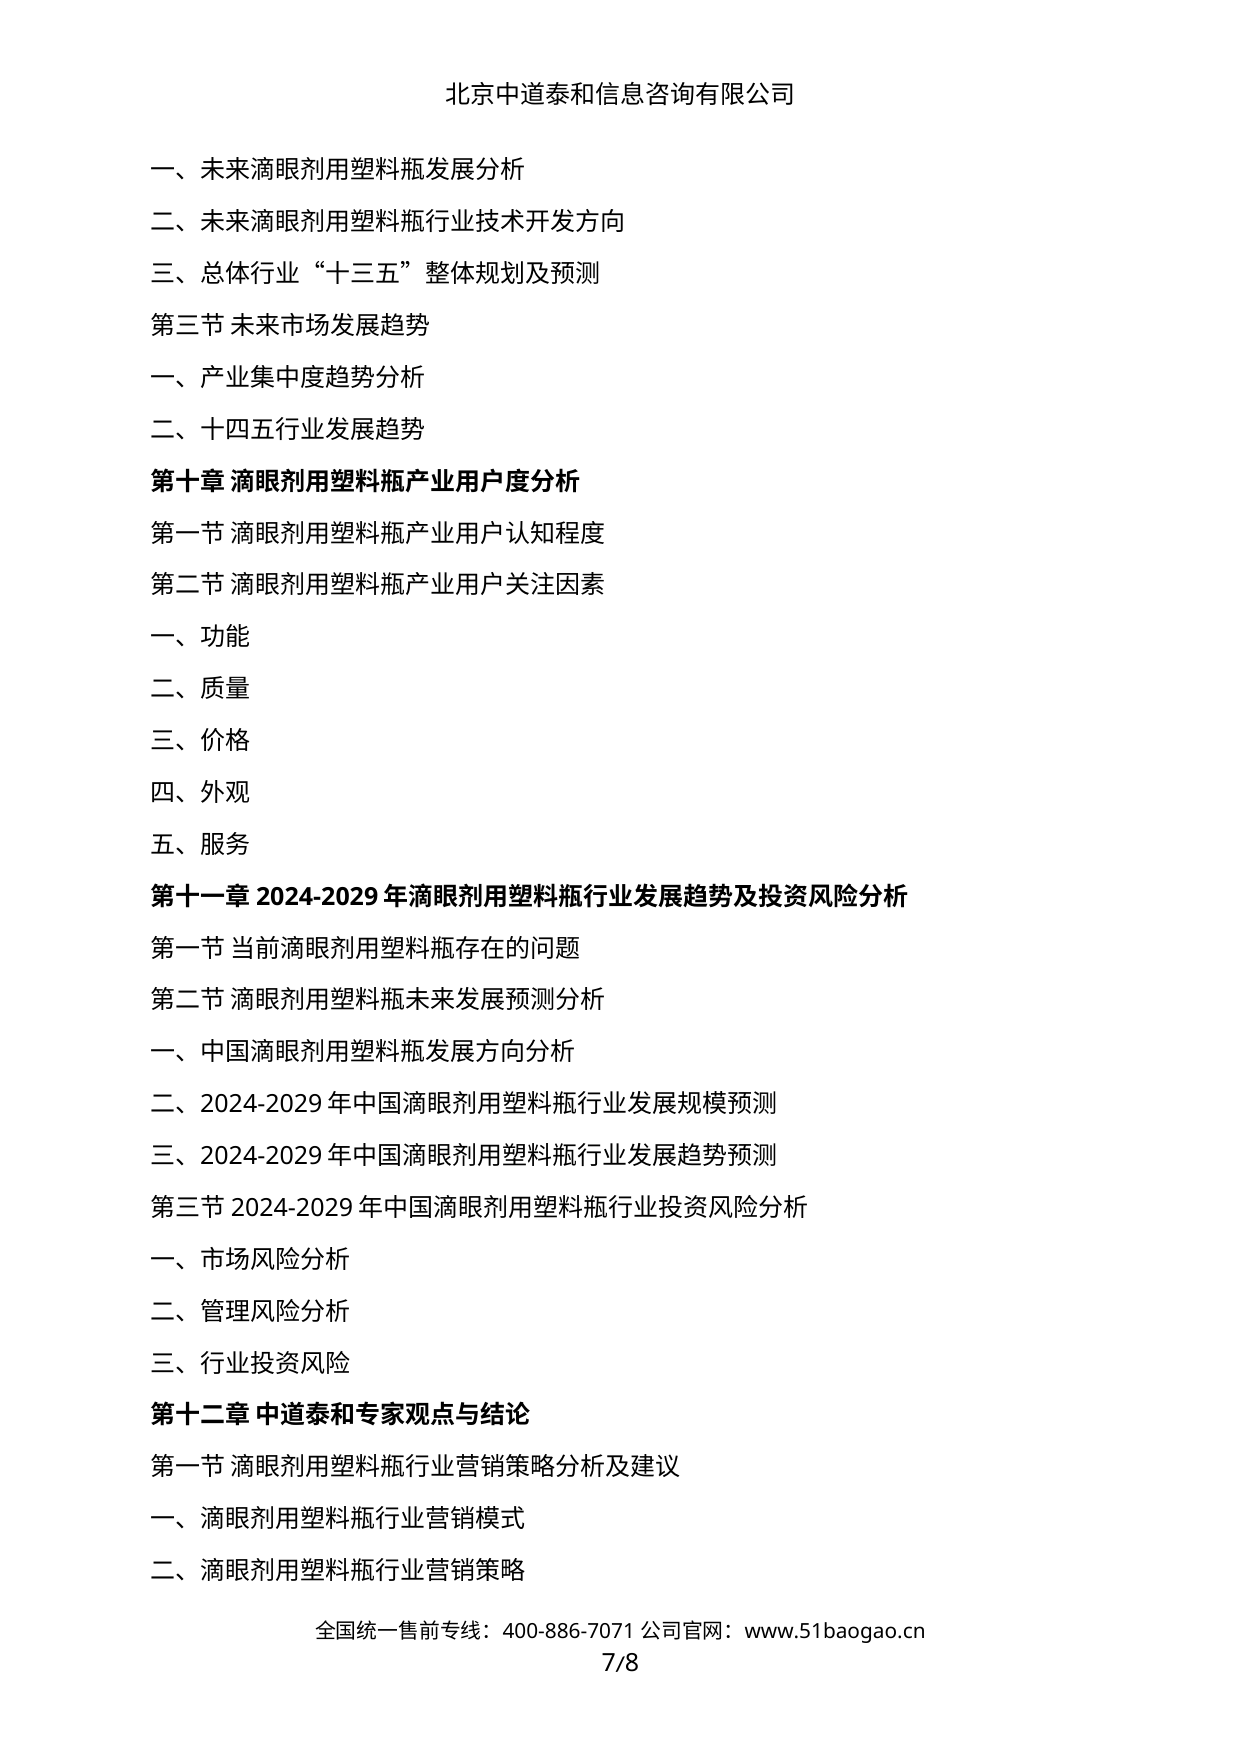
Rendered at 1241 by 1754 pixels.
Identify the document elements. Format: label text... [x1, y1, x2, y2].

text 二、十四五行业发展趋势 [150, 409, 1090, 446]
text 一、产业集中度趋势分析 [150, 357, 1090, 394]
text 二、质量 [150, 669, 1090, 705]
text 第十一章 2024-2029年滴眼剂用塑料瓶行业发展趋势及投资风险分析 [150, 876, 1090, 912]
text 第十章 滴眼剂用塑料瓶产业用户度分析 [150, 461, 1090, 497]
text 二、滴眼剂用塑料瓶行业营销策略 [150, 1551, 1090, 1587]
text 第二节 滴眼剂用塑料瓶产业用户关注因素 [150, 565, 1090, 601]
text 三、价格 [150, 721, 1090, 757]
text 第一节 滴眼剂用塑料瓶行业营销策略分析及建议 [150, 1447, 1090, 1483]
text 第三节 未来市场发展趋势 [150, 306, 1090, 342]
text 一、未来滴眼剂用塑料瓶发展分析 [150, 150, 1090, 186]
text 三、2024-2029年中国滴眼剂用塑料瓶行业发展趋势预测 [150, 1136, 1090, 1172]
text 二、管理风险分析 [150, 1291, 1090, 1327]
text 一、功能 [150, 617, 1090, 653]
text 二、未来滴眼剂用塑料瓶行业技术开发方向 [150, 202, 1090, 238]
text 第二节 滴眼剂用塑料瓶未来发展预测分析 [150, 980, 1090, 1016]
text 五、服务 [150, 824, 1090, 861]
text 第一节 当前滴眼剂用塑料瓶存在的问题 [150, 928, 1090, 964]
text 第三节 2024-2029年中国滴眼剂用塑料瓶行业投资风险分析 [150, 1187, 1090, 1224]
text 第十二章 中道泰和专家观点与结论 [150, 1395, 1090, 1431]
text 一、滴眼剂用塑料瓶行业营销模式 [150, 1499, 1090, 1535]
text 四、外观 [150, 772, 1090, 809]
text 一、市场风险分析 [150, 1239, 1090, 1276]
text 第一节 滴眼剂用塑料瓶产业用户认知程度 [150, 513, 1090, 549]
text 一、中国滴眼剂用塑料瓶发展方向分析 [150, 1032, 1090, 1068]
text 三、行业投资风险 [150, 1343, 1090, 1379]
text 三、总体行业“十三五”整体规划及预测 [150, 254, 1090, 290]
text 二、2024-2029年中国滴眼剂用塑料瓶行业发展规模预测 [150, 1084, 1090, 1120]
